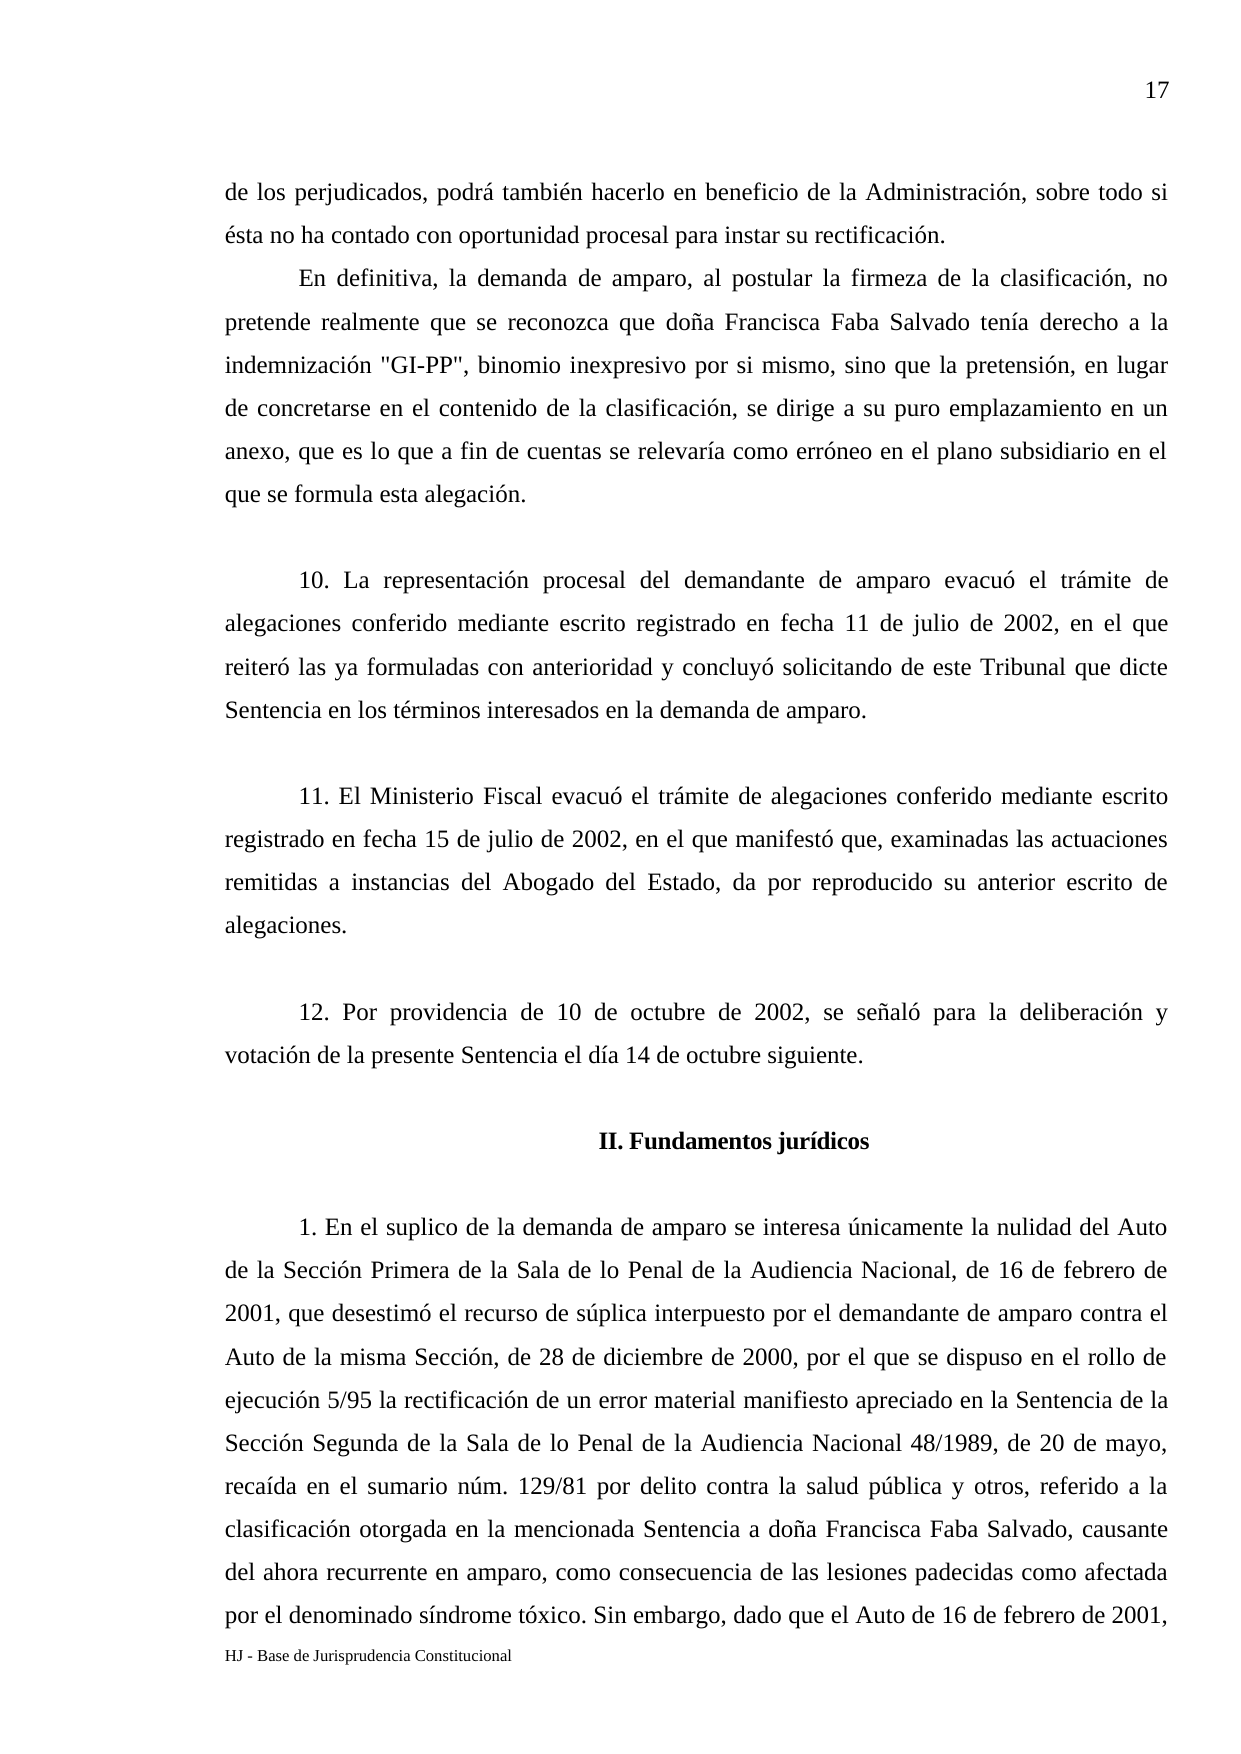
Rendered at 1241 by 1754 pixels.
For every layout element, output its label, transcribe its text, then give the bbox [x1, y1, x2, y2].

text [224, 177, 1169, 249]
subtitle II. Fundamentos jurídicos [224, 1126, 1169, 1155]
text 12. Por providencia de 10 de octubre de 2002, se señaló para la deliberación y votación de la presente Sentencia el día 14 de octubre siguiente. [224, 997, 1169, 1068]
text 11. El Ministerio Fiscal evacuó el trámite de alegaciones conferido mediante escrito registrado en fecha 15 de julio de 2002, en el que manifestó que, examinadas las actuaciones remitidas a instancias del Abogado del Estado, da por reproducido su anterior escrito de alegaciones. [224, 781, 1169, 939]
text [224, 1212, 1169, 1629]
text En definitiva, la demanda de amparo, al postular la firmeza de la clasificación, no pretende realmente que se reconozca que doña Francisca Faba Salvado tenía derecho a la indemnización "GI-PP", binomio inexpresivo por si mismo, sino que la pretensión, en lugar de concretarse en el contenido de la clasificación, se dirige a su puro emplazamiento en un anexo, que es lo que a fin de cuentas se relevaría como erróneo en el plano subsidiario en el que se formula esta alegación. [224, 263, 1169, 508]
text 10. La representación procesal del demandante de amparo evacuó el trámite de alegaciones conferido mediante escrito registrado en fecha 11 de julio de 2002, en el que reiteró las ya formuladas con anterioridad y concluyó solicitando de este Tribunal que dicte Sentencia en los términos interesados en la demanda de amparo. [224, 565, 1169, 723]
